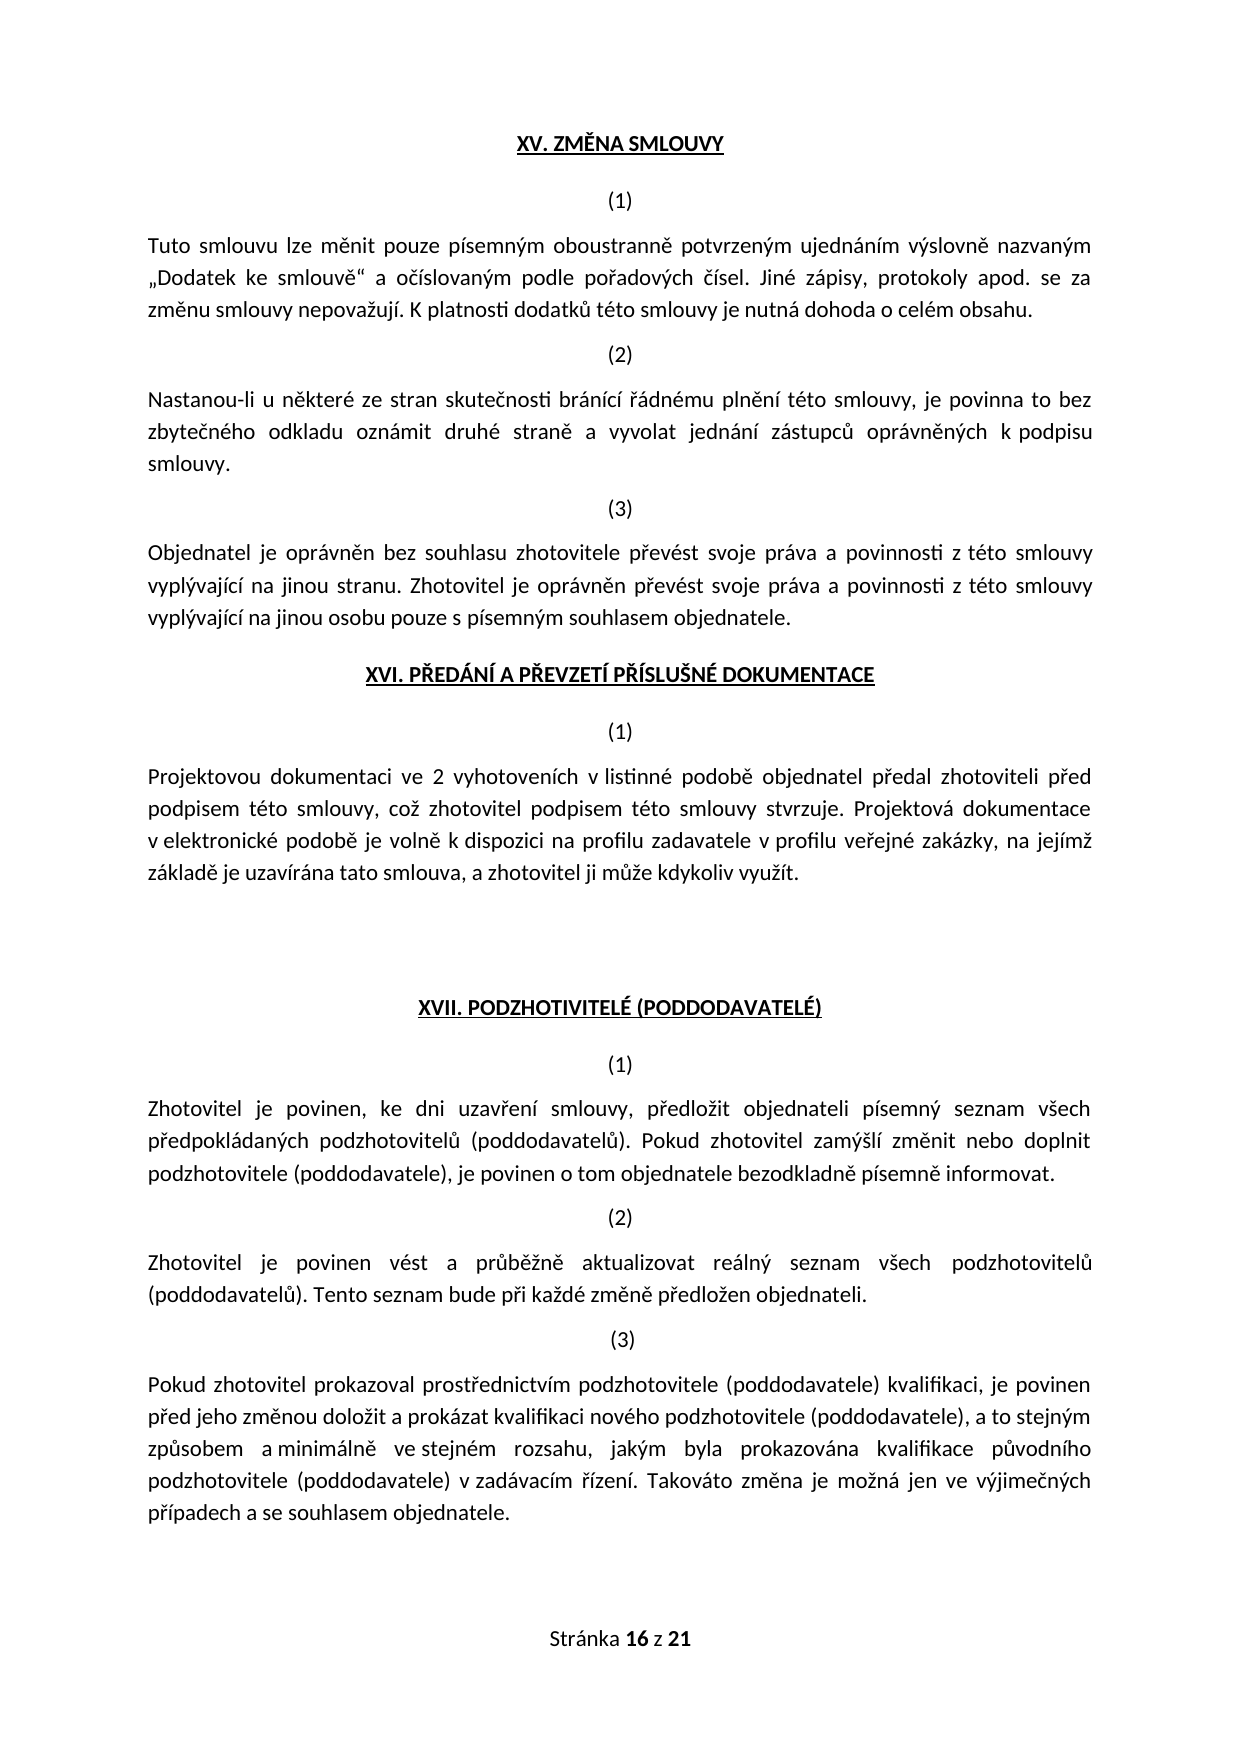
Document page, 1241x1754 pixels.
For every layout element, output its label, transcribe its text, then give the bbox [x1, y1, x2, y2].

text (1) [148, 1050, 1093, 1078]
list Zhotovitel je povinen, ke dni uzavření smlouvy, předložit objednateli písemný seznam všech předpokládaných podzhotovitelů (poddodavatelů). Pokud zhotovitel zamýšlí změnit nebo doplnit podzhotovitele (poddodavatele), je povinen o tom objednatele bezodkladně písemně informovat. [148, 1094, 1093, 1187]
list XVII. PODZHOTIVITELÉ (PODDODAVATELÉ) [148, 993, 1093, 1021]
text Tuto smlouvu lze měnit pouze písemným oboustranně potvrzeným ujednáním výslovně nazvaným „Dodatek ke smlouvě“ a očíslovaným podle pořadových čísel. Jiné zápisy, protokoly apod. se za změnu smlouvy nepovažují. K platnosti dodatků této smlouvy je nutná dohoda o celém obsahu. [148, 231, 1093, 323]
text Objednatel je oprávněn bez souhlasu zhotovitele převést svoje práva a povinnosti z této smlouvy vyplývající na jinou stranu. Zhotovitel je oprávněn převést svoje práva a povinnosti z této smlouvy vyplývající na jinou osobu pouze s písemným souhlasem objednatele. [148, 538, 1093, 631]
text Nastanou-li u některé ze stran skutečnosti bránící řádnému plnění této smlouvy, je povinna to bez zbytečného odkladu oznámit druhé straně a vyvolat jednání zástupců oprávněných k podpisu smlouvy. [148, 385, 1093, 477]
text (3) [148, 494, 1093, 522]
text XV. ZMĚNA SMLOUVY [148, 129, 1093, 157]
text (2) [148, 340, 1093, 368]
list (3) [148, 1325, 1093, 1353]
text XVI. PŘEDÁNÍ A PŘEVZETÍ PŘÍSLUŠNÉ DOKUMENTACE [148, 660, 1093, 688]
text (1) [148, 717, 1093, 745]
text (1) [148, 186, 1093, 214]
list Zhotovitel je povinen vést a průběžně aktualizovat reálný seznam všech podzhotovitelů (poddodavatelů). Tento seznam bude při každé změně předložen objednateli. [148, 1248, 1093, 1308]
list Pokud zhotovitel prokazoval prostřednictvím podzhotovitele (poddodavatele) kvalifikaci, je povinen před jeho změnou doložit a prokázat kvalifikaci nového podzhotovitele (poddodavatele), a to stejným způsobem a minimálně ve stejném rozsahu, jakým byla prokazována kvalifikace původního podzhotovitele (poddodavatele) v zadávacím řízení. Takováto změna je možná jen ve výjimečných případech a se souhlasem objednatele. [148, 1370, 1093, 1527]
text Projektovou dokumentaci ve 2 vyhotoveních v listinné podobě objednatel předal zhotoviteli před podpisem této smlouvy, což zhotovitel podpisem této smlouvy stvrzuje. Projektová dokumentace v elektronické podobě je volně k dispozici na profilu zadavatele v profilu veřejné zakázky, na jejímž základě je uzavírána tato smlouva, a zhotovitel ji může kdykoliv využít. [148, 762, 1093, 887]
list (2) [148, 1203, 1093, 1232]
